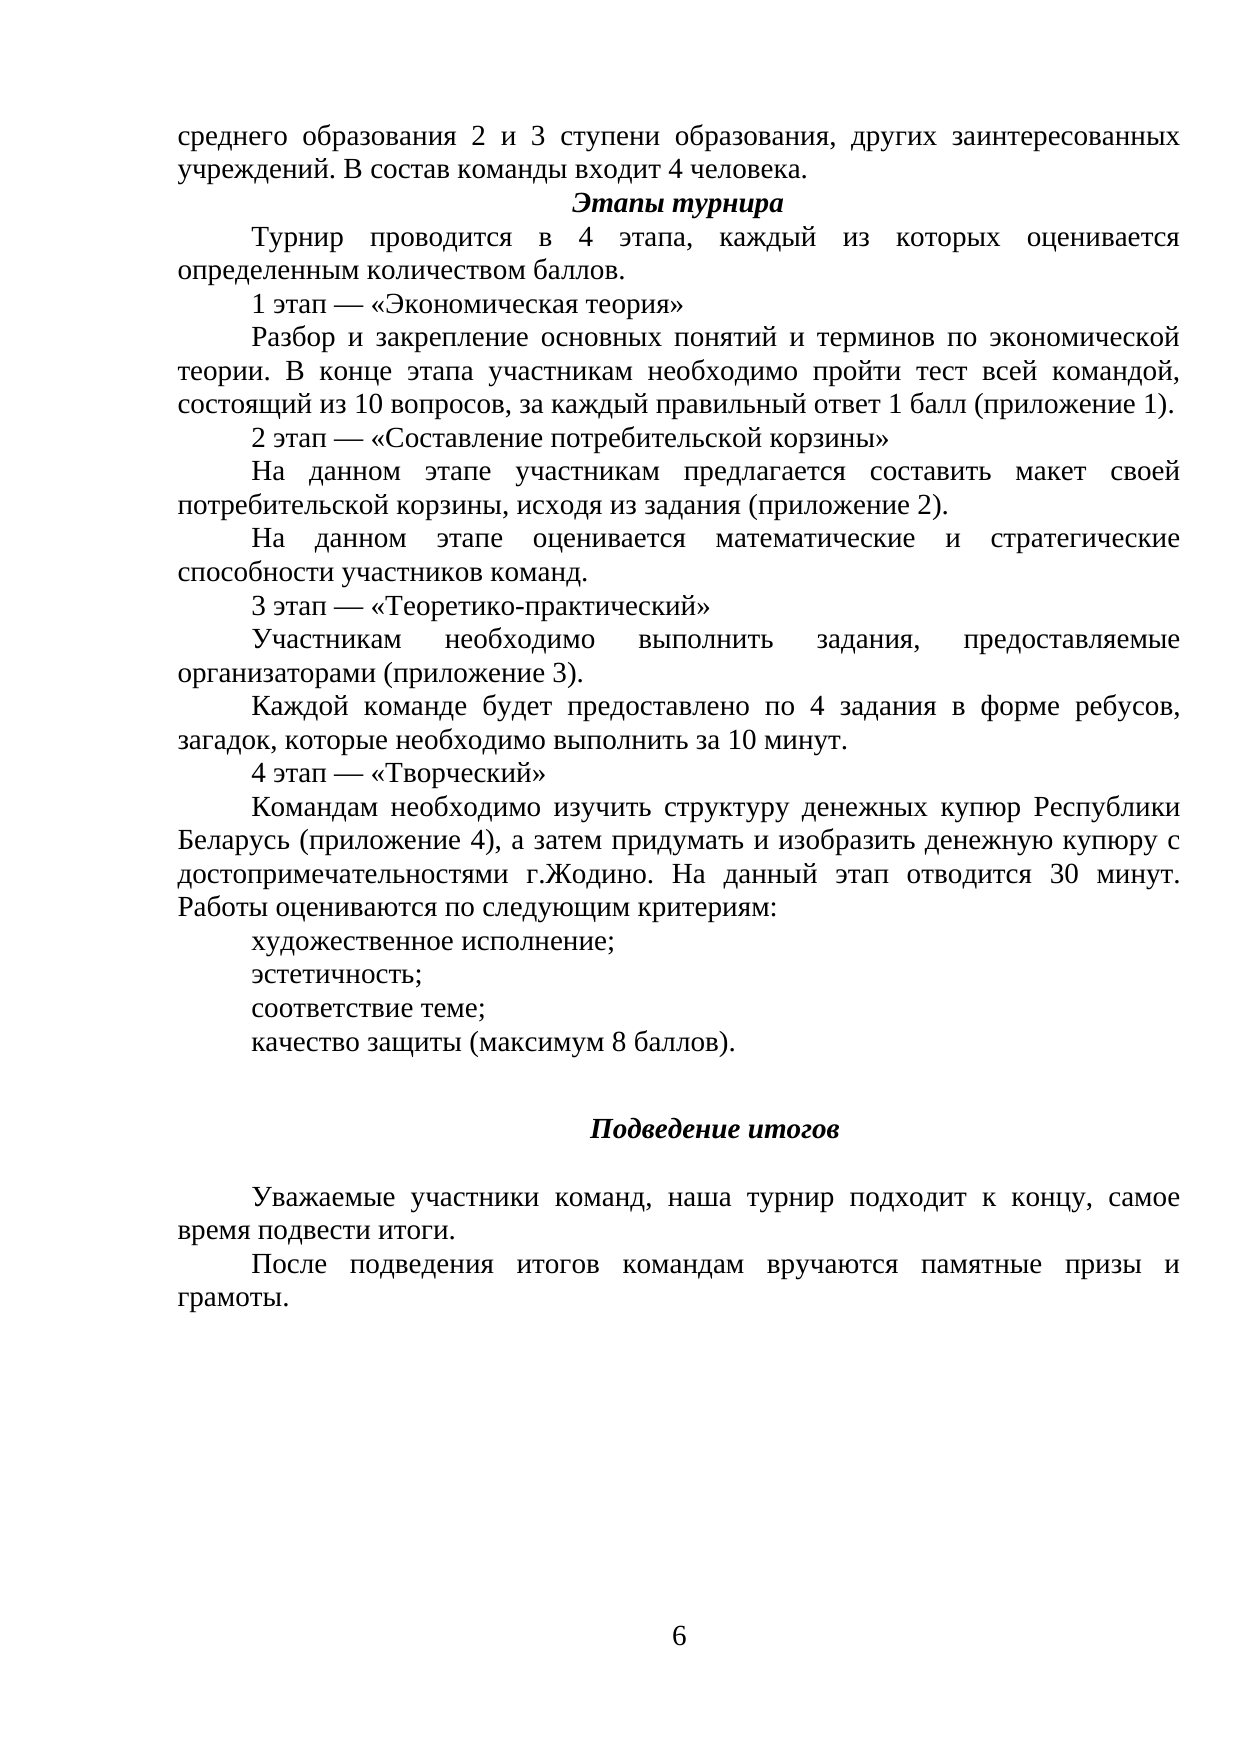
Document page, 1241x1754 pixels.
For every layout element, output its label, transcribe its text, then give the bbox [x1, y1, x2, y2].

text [177, 118, 1181, 185]
text Подведение итогов [177, 1112, 1181, 1145]
text Уважаемые участники команд, наша турнир подходит к концу, самое время подвести итоги. [177, 1179, 1181, 1246]
text После подведения итогов командам вручаются памятные призы и грамоты. [177, 1246, 1181, 1313]
text Каждой команде будет предоставлено по 4 задания в форме ребусов, загадок, которые необходимо выполнить за 10 минут. [177, 688, 1181, 755]
text эстетичность; [177, 957, 1181, 990]
text 2 этап ― «Составление потребительской корзины» [177, 420, 1181, 453]
text 3 этап ― «Теоретико-практический» [177, 588, 1181, 621]
text Командам необходимо изучить структуру денежных купюр Республики Беларусь (приложение 4), а затем придумать и изобразить денежную купюру с достопримечательностями г.Жодино. На данный этап отводится 30 минут. Работы оцениваются по следующим критериям: [177, 789, 1181, 923]
text Этапы турнира [177, 185, 1181, 219]
text Разбор и закрепление основных понятий и терминов по экономической теории. В конце этапа участникам необходимо пройти тест всей командой, состоящий из 10 вопросов, за каждый правильный ответ 1 балл (приложение 1). [177, 319, 1181, 420]
text качество защиты (максимум 8 баллов). [177, 1024, 1181, 1057]
text На данном этапе оценивается математические и стратегические способности участников команд. [177, 521, 1181, 588]
text 1 этап ― «Экономическая теория» [177, 286, 1181, 319]
text На данном этапе участникам предлагается составить макет своей потребительской корзины, исходя из задания (приложение 2). [177, 453, 1181, 521]
text Участникам необходимо выполнить задания, предоставляемые организаторами (приложение 3). [177, 621, 1181, 688]
text художественное исполнение; [177, 923, 1181, 957]
text Турнир проводится в 4 этапа, каждый из которых оценивается определенным количеством баллов. [177, 219, 1181, 286]
text соответствие теме; [177, 990, 1181, 1024]
text 4 этап ― «Творческий» [177, 755, 1181, 789]
